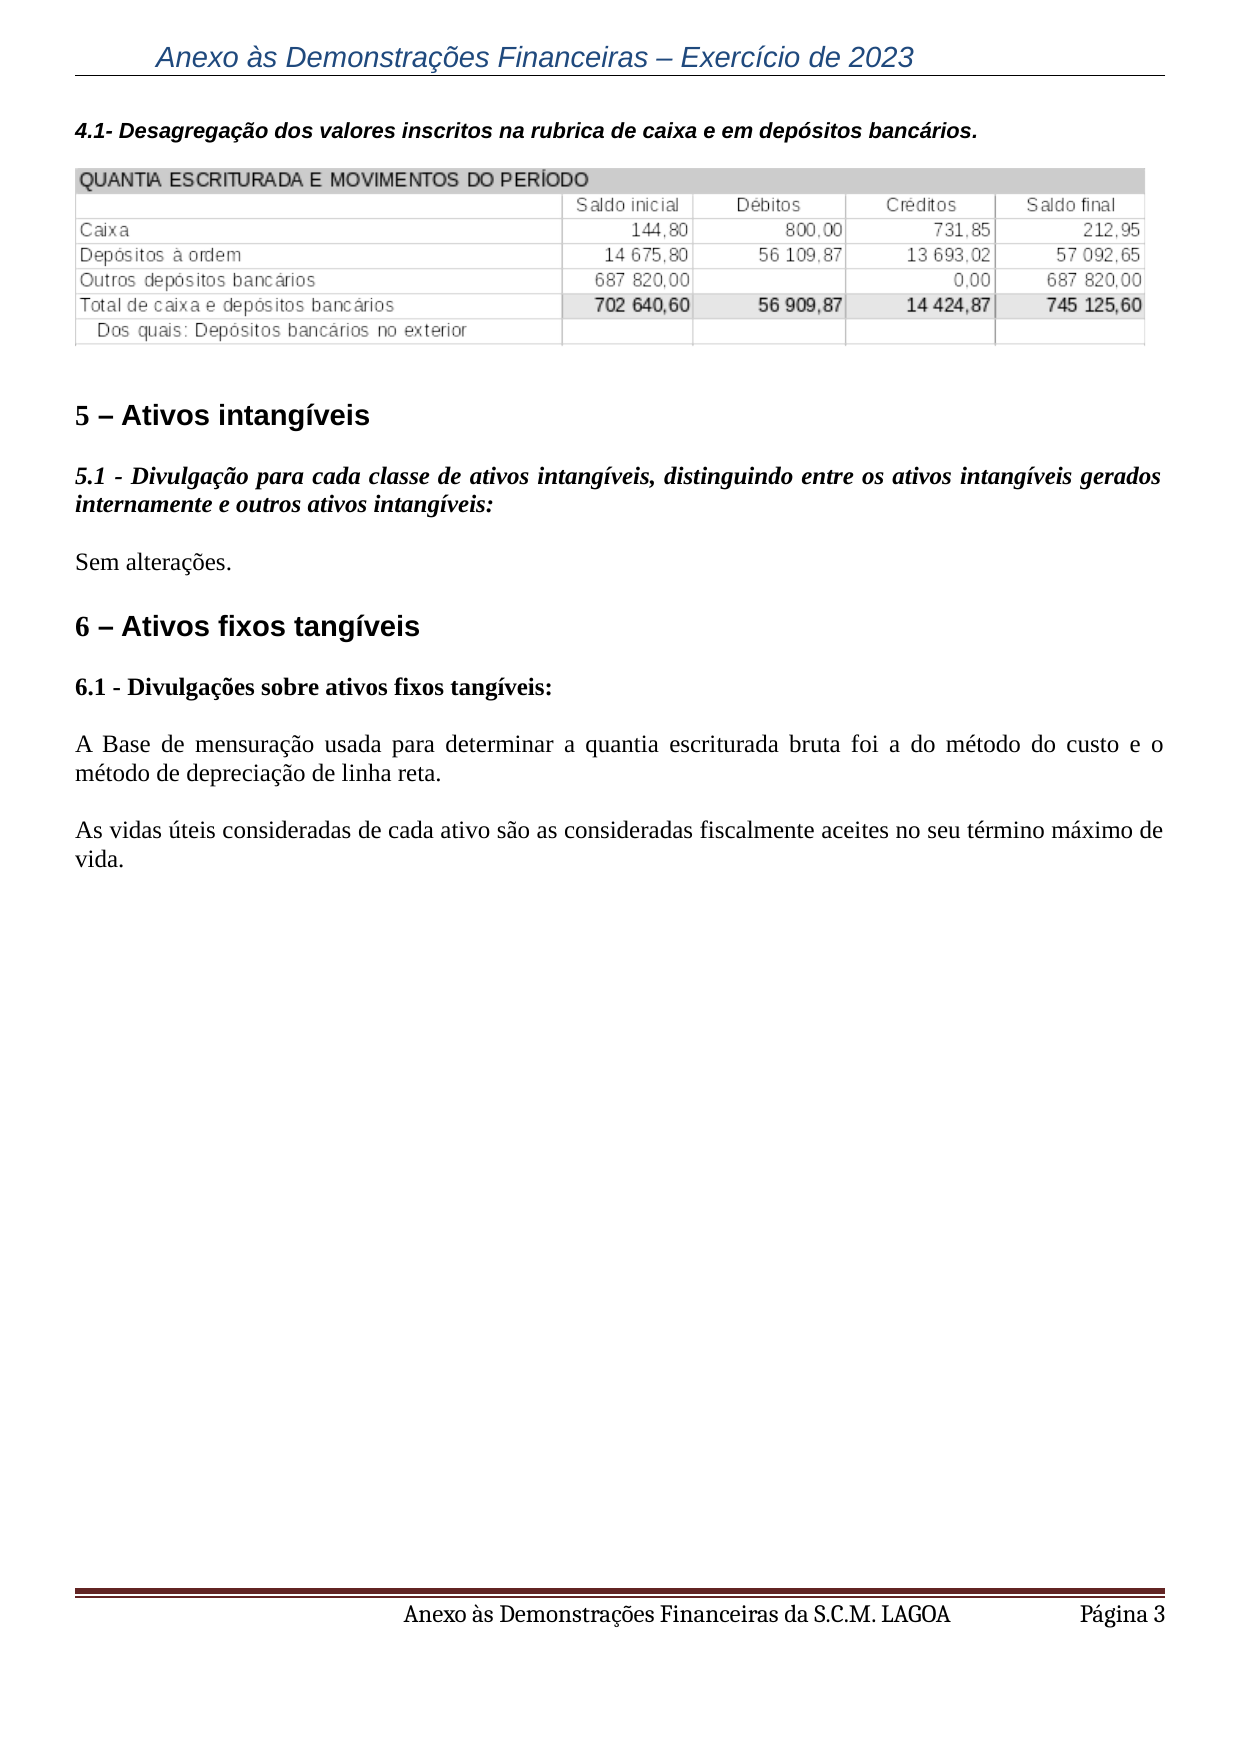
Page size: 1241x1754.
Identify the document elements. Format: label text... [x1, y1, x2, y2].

text 5.1 - Divulgação para cada classe de ativos intangíveis, distinguindo entre os ativos intangíveis gerados internamente e outros ativos intangíveis: [75, 461, 1165, 518]
text 6.1 - Divulgações sobre ativos fixos tangíveis: [75, 672, 1165, 701]
text 4.1- Desagregação dos valores inscritos na rubrica de caixa e em depósitos bancários. [75, 118, 1165, 143]
text A Base de mensuração usada para determinar a quantia escriturada bruta foi a do método do custo e o método de depreciação de linha reta. [75, 729, 1165, 787]
text As vidas úteis consideradas de cada ativo são as consideradas fiscalmente aceites no seu término máximo de vida. [75, 816, 1165, 873]
text Sem alterações. [75, 547, 1165, 576]
text 6 – Ativos fixos tangíveis [75, 609, 1165, 643]
text 5 – Ativos intangíveis [75, 398, 1165, 432]
